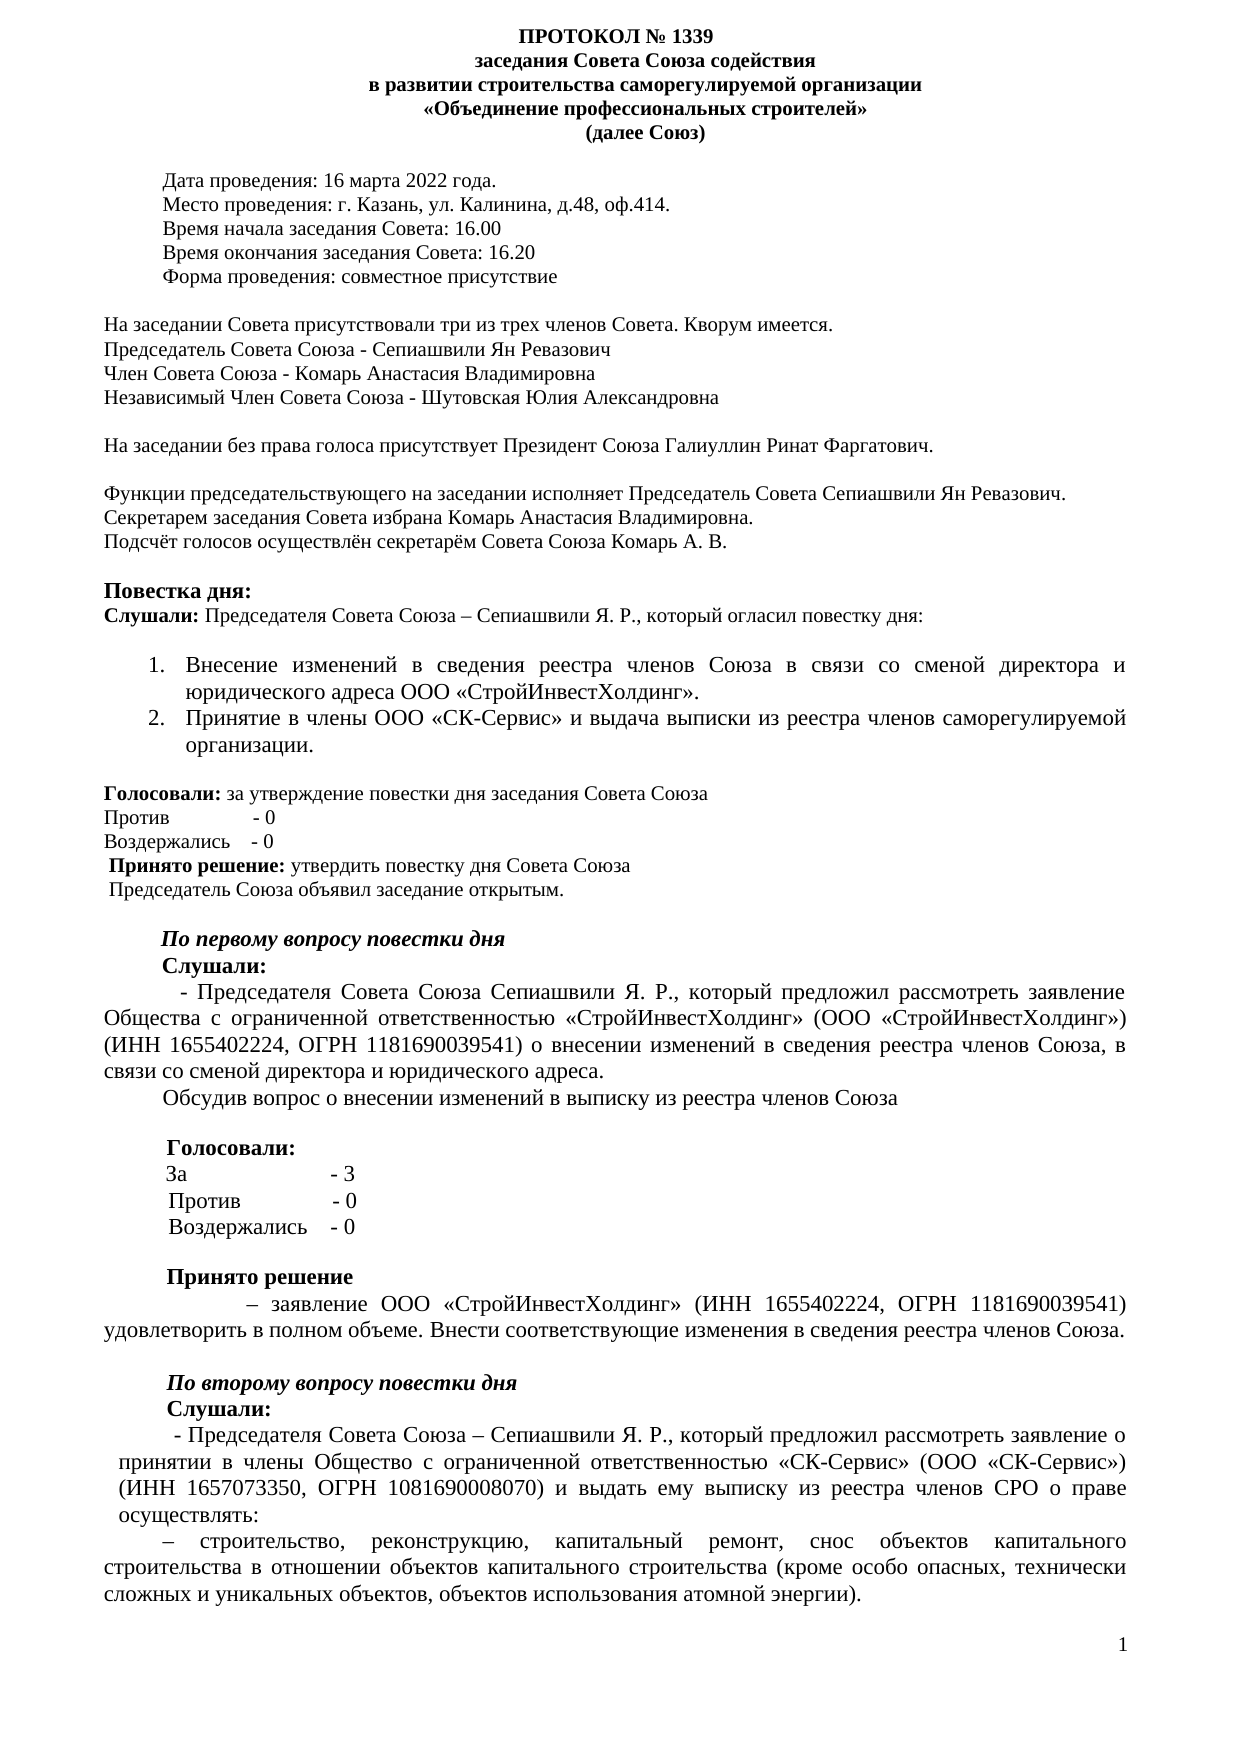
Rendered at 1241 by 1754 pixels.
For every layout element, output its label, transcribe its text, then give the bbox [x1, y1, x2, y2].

text ПРОТОКОЛ № 1339 [103, 24, 1128, 48]
text Принято решение [103, 1263, 1128, 1290]
text Обсудив вопрос о внесении изменений в выписку из реестра членов Союза [103, 1083, 1128, 1110]
text Против - 0 [103, 1187, 1128, 1213]
text Форма проведения: совместное присутствие [103, 264, 1128, 288]
text – заявление ООО «СтройИнвестХолдинг» (ИНН 1655402224, ОГРН 1181690039541) удовлетворить в полном объеме. Внести соответствующие изменения в сведения реестра членов Союза. [103, 1290, 1128, 1342]
text Слушали: Председателя Совета Союза – Сепиашвили Я. Р., который огласил повестку дня: [103, 603, 1128, 627]
text Голосовали: [103, 1134, 1128, 1160]
text Воздержались - 0 [103, 829, 1128, 853]
text в развитии строительства саморегулируемой организации [103, 72, 1128, 96]
text По первому вопросу повестки дня [103, 925, 1128, 952]
text Место проведения: г. Казань, ул. Калинина, д.48, оф.414. [103, 192, 1128, 216]
text Повестка дня: [103, 577, 1128, 603]
text Воздержались - 0 [103, 1213, 1128, 1239]
list Принятие в члены ООО «СК-Сервис» и выдача выписки из реестра членов саморегулируемой организации. [148, 704, 1128, 757]
text Независимый Член Совета Союза - Шутовская Юлия Александровна [103, 384, 1128, 409]
text На заседании без права голоса присутствует Президент Союза Галиуллин Ринат Фаргатович. [103, 433, 1128, 457]
text Функции председательствующего на заседании исполняет Председатель Совета Сепиашвили Ян Ревазович. [103, 481, 1128, 505]
text Слушали: [103, 952, 1128, 978]
list Внесение изменений в сведения реестра членов Союза в связи со сменой директора и юридического адреса ООО «СтройИнвестХолдинг». [148, 652, 1128, 704]
text Подсчёт голосов осуществлён секретарём Совета Союза Комарь А. В. [103, 529, 1128, 553]
text - Председателя Совета Союза – Сепиашвили Я. Р., который предложил рассмотреть заявление о принятии в члены Общество с ограниченной ответственностью «СК-Сервис» (ООО «СК-Сервис») (ИНН 1657073350, ОГРН 1081690008070) и выдать ему выписку из реестра членов СРО о праве осуществлять: [118, 1422, 1128, 1527]
text Время окончания заседания Совета: 16.20 [103, 240, 1128, 264]
text За - 3 [103, 1160, 1128, 1187]
text Принято решение: утвердить повестку дня Совета Союза [103, 853, 1128, 877]
text Против - 0 [103, 805, 1128, 829]
text Голосовали: за утверждение повестки дня заседания Совета Союза [103, 781, 1128, 805]
text Время начала заседания Совета: 16.00 [103, 216, 1128, 240]
text Председатель Совета Союза - Сепиашвили Ян Ревазович [103, 336, 1128, 361]
text Председатель Союза объявил заседание открытым. [103, 877, 1128, 901]
text «Объединение профессиональных строителей» [103, 96, 1128, 120]
text Секретарем заседания Совета избрана Комарь Анастасия Владимировна. [103, 505, 1128, 529]
text Дата проведения: 16 марта 2022 года. [103, 168, 1128, 192]
text На заседании Совета присутствовали три из трех членов Совета. Кворум имеется. [103, 312, 1128, 336]
text (далее Союз) [103, 120, 1128, 144]
text По второму вопросу повестки дня [103, 1369, 1128, 1395]
text Слушали: [103, 1395, 1128, 1422]
text - Председателя Совета Союза Сепиашвили Я. Р., который предложил рассмотреть заявление Общества с ограниченной ответственностью «СтройИнвестХолдинг» (ООО «СтройИнвестХолдинг») (ИНН 1655402224, ОГРН 1181690039541) о внесении изменений в сведения реестра членов Союза, в связи со сменой директора и юридического адреса. [103, 978, 1128, 1083]
text заседания Совета Союза содействия [103, 48, 1128, 72]
text Член Совета Союза - Комарь Анастасия Владимировна [103, 361, 1128, 384]
